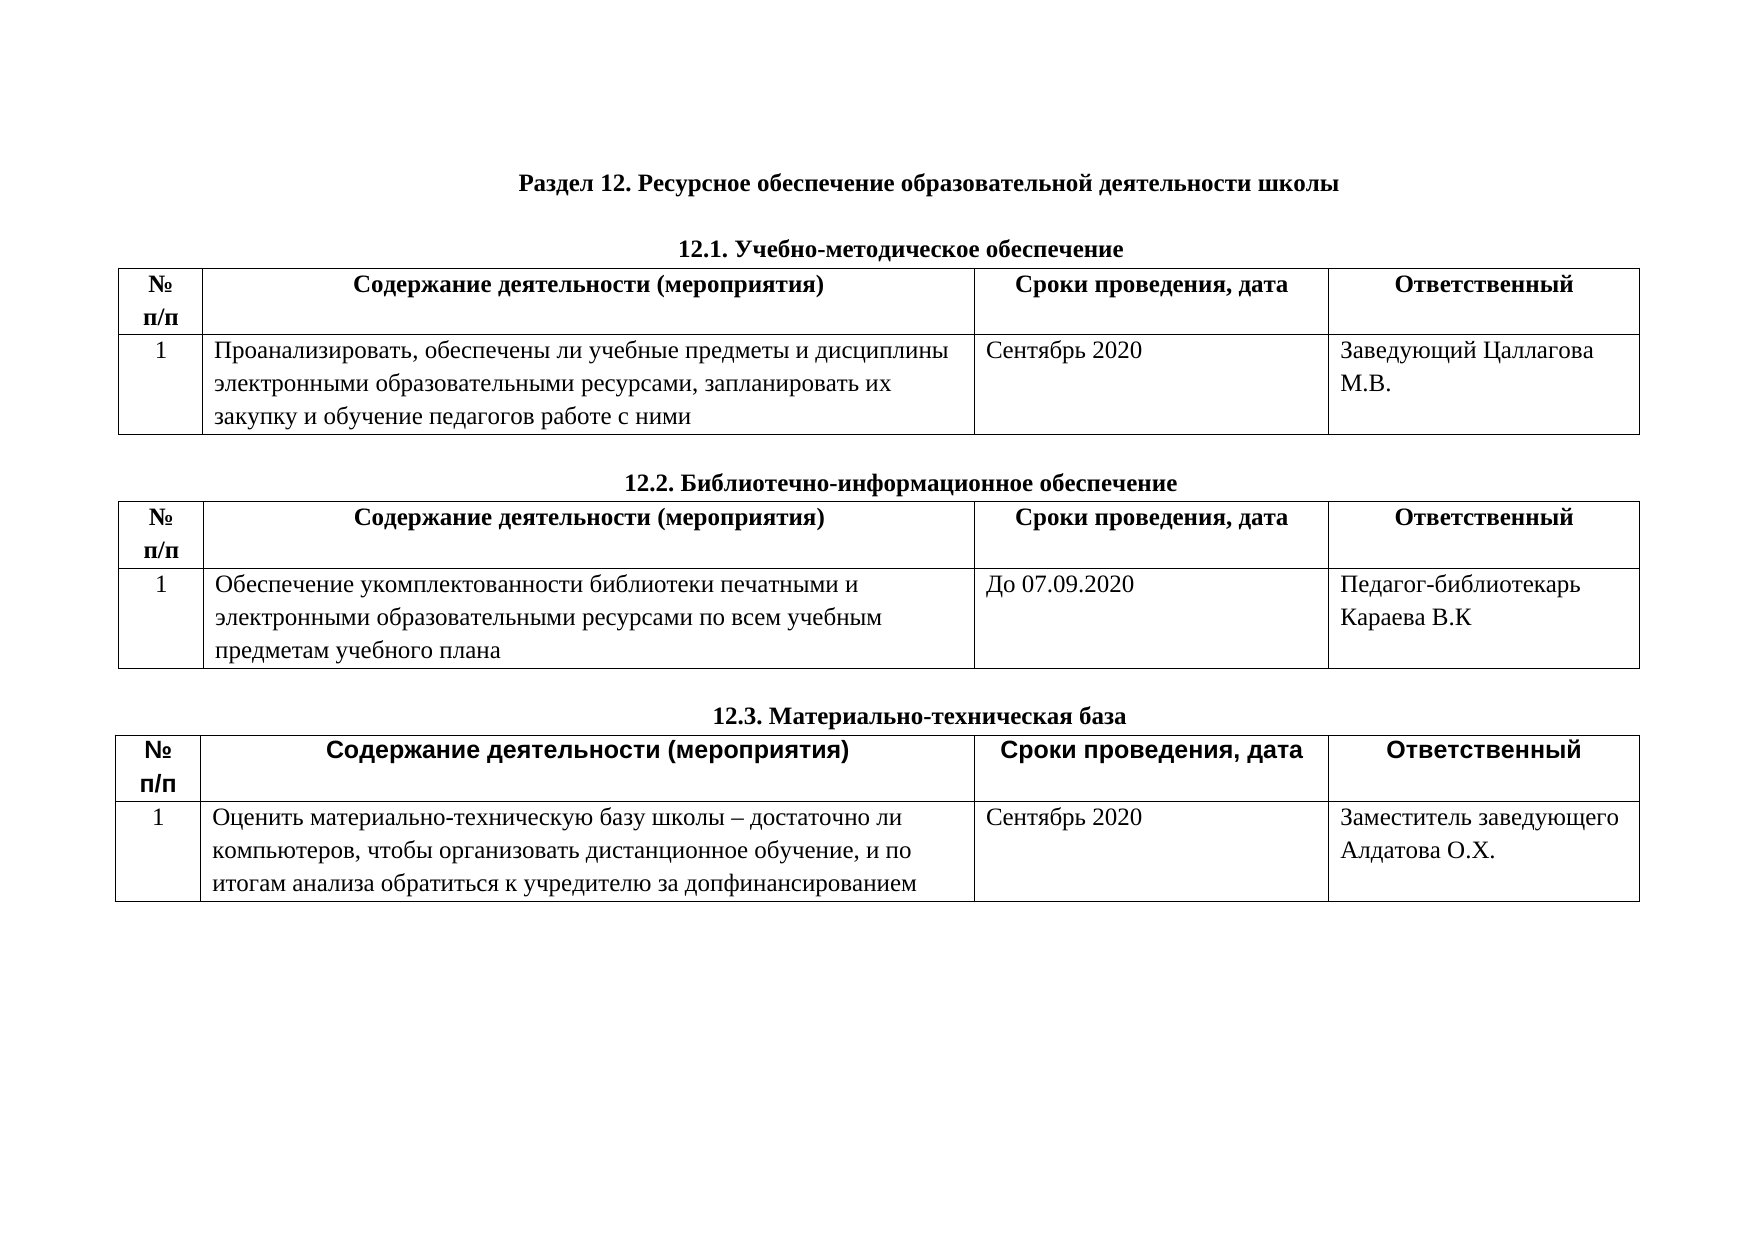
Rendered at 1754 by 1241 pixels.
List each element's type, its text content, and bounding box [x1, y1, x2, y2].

table_header Сроки проведения, дата [975, 269, 1328, 334]
table_cell 1 [119, 335, 202, 434]
table_cell Заведующий Цаллагова М.В. [1329, 335, 1639, 434]
table_cell Сентябрь 2020 [975, 802, 1328, 901]
table_cell Проанализировать, обеспечены ли учебные предметы и дисциплины электронными образовательными ресурсами, запланировать их закупку и обучение педагогов работе с ними [203, 335, 974, 434]
table_cell Обеспечение укомплектованности библиотеки печатными и электронными образовательными ресурсами по всем учебным предметам учебного плана [204, 569, 974, 667]
table_cell 1 [116, 802, 200, 901]
table_cell Педагог-библиотекарь Караева В.К [1329, 569, 1639, 667]
table_header Сроки проведения, дата [975, 502, 1328, 568]
text 12.3. Материально-техническая база [156, 701, 1683, 730]
table_header Содержание деятельности (мероприятия) [204, 502, 974, 568]
table_header Ответственный [1329, 736, 1639, 801]
table_cell Сентябрь 2020 [975, 335, 1328, 434]
table_header Ответственный [1329, 502, 1639, 568]
table_cell До 07.09.2020 [975, 569, 1328, 667]
text 12.2. Библиотечно-информационное обеспечение [118, 468, 1683, 497]
table_header № п/п [116, 736, 200, 801]
table_header № п/п [119, 269, 202, 334]
table_header Содержание деятельности (мероприятия) [203, 269, 974, 334]
table_header Сроки проведения, дата [975, 736, 1328, 801]
text 12.1. Учебно-методическое обеспечение [118, 234, 1683, 263]
text Раздел 12. Ресурсное обеспечение образовательной деятельности школы [174, 168, 1683, 197]
table_header Ответственный [1329, 269, 1639, 334]
table_cell Оценить материально-техническую базу школы – достаточно ли компьютеров, чтобы организовать дистанционное обучение, и по итогам анализа обратиться к учредителю за допфинансированием [201, 802, 974, 901]
table_cell 1 [119, 569, 203, 667]
table_header № п/п [119, 502, 203, 568]
table_cell Заместитель заведующего Алдатова О.Х. [1329, 802, 1639, 901]
table_header Содержание деятельности (мероприятия) [201, 736, 974, 801]
